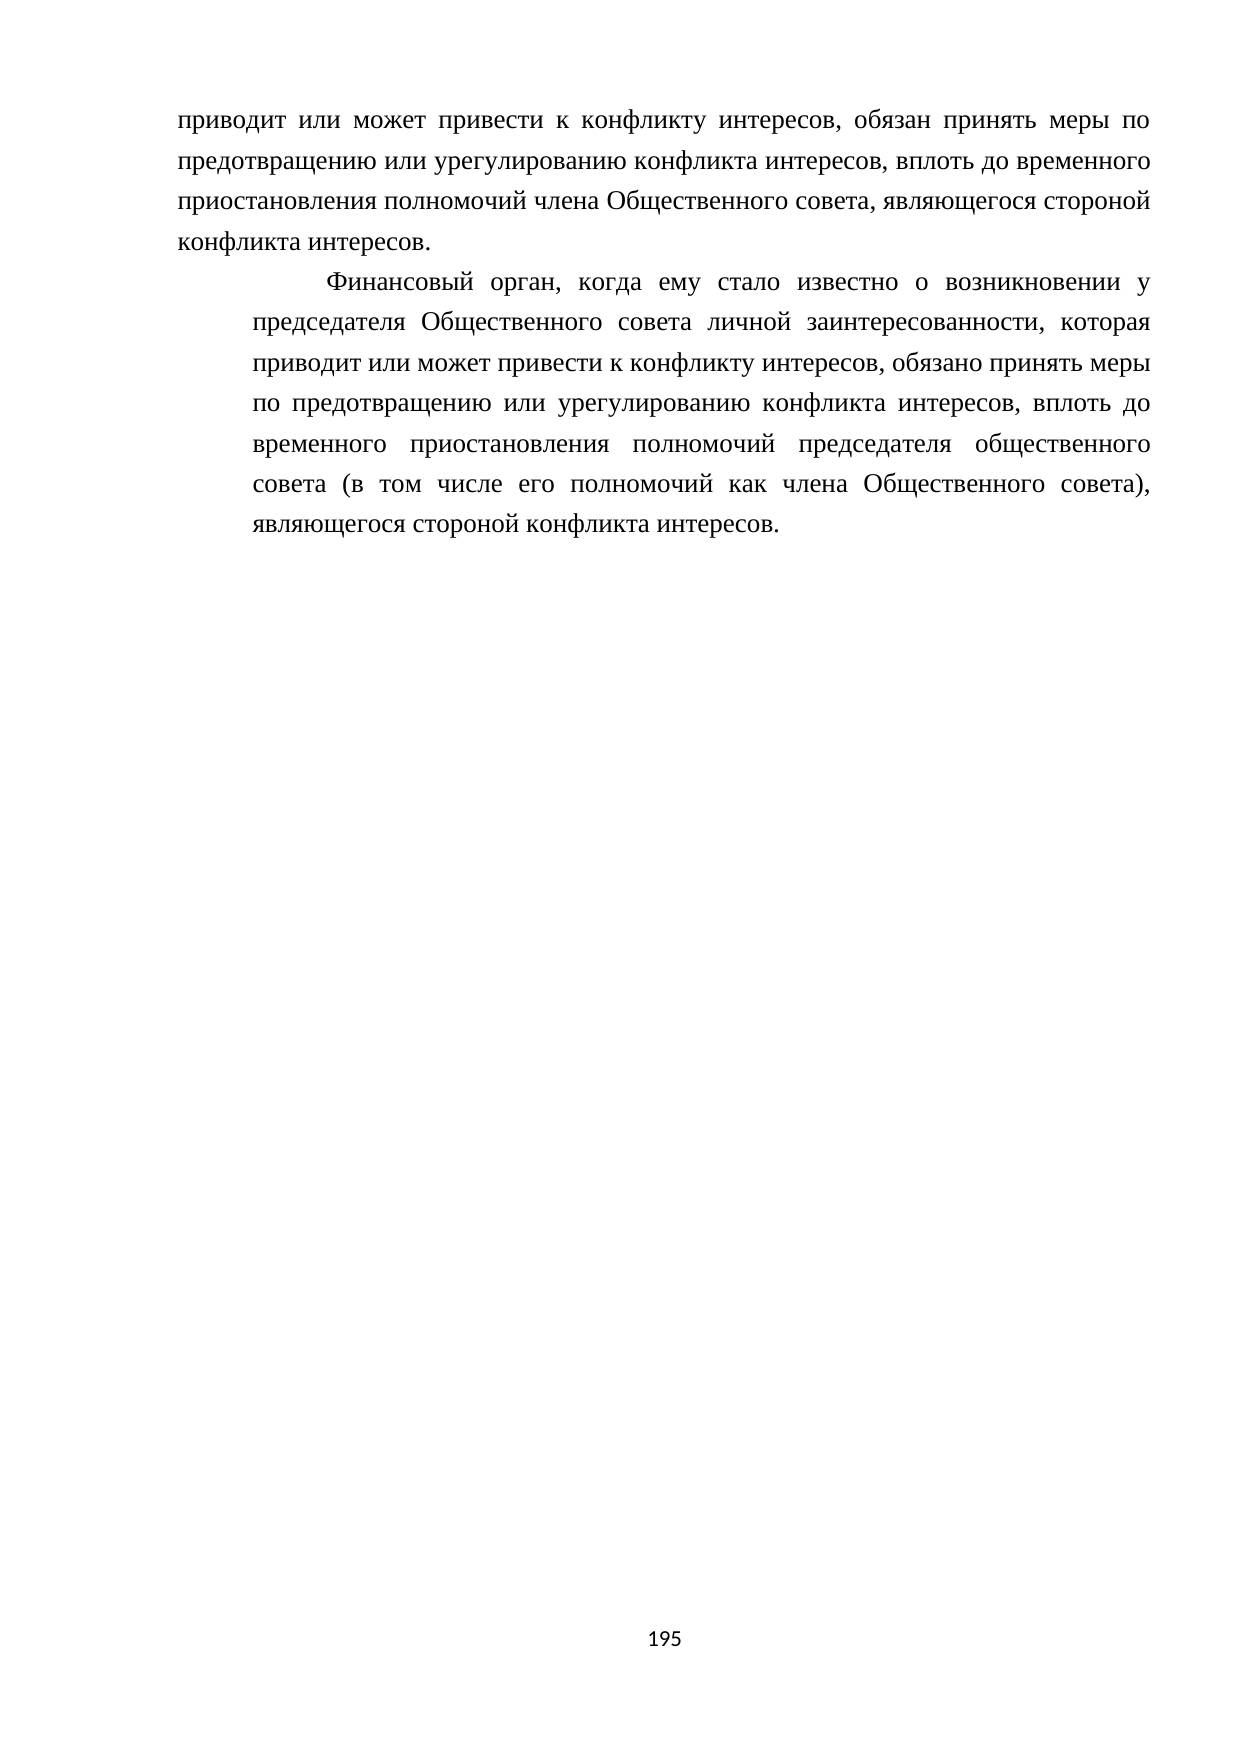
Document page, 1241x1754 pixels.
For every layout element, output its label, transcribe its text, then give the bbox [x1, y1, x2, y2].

text Финансовый орган, когда ему стало известно о возникновении у председателя Общественного совета личной заинтересованности, которая приводит или может привести к конфликту интересов, обязано принять меры по предотвращению или урегулированию конфликта интересов, вплоть до временного приостановления полномочий председателя общественного совета (в том числе его полномочий как члена Общественного совета), являющегося стороной конфликта интересов. [252, 265, 1152, 539]
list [177, 103, 1152, 256]
